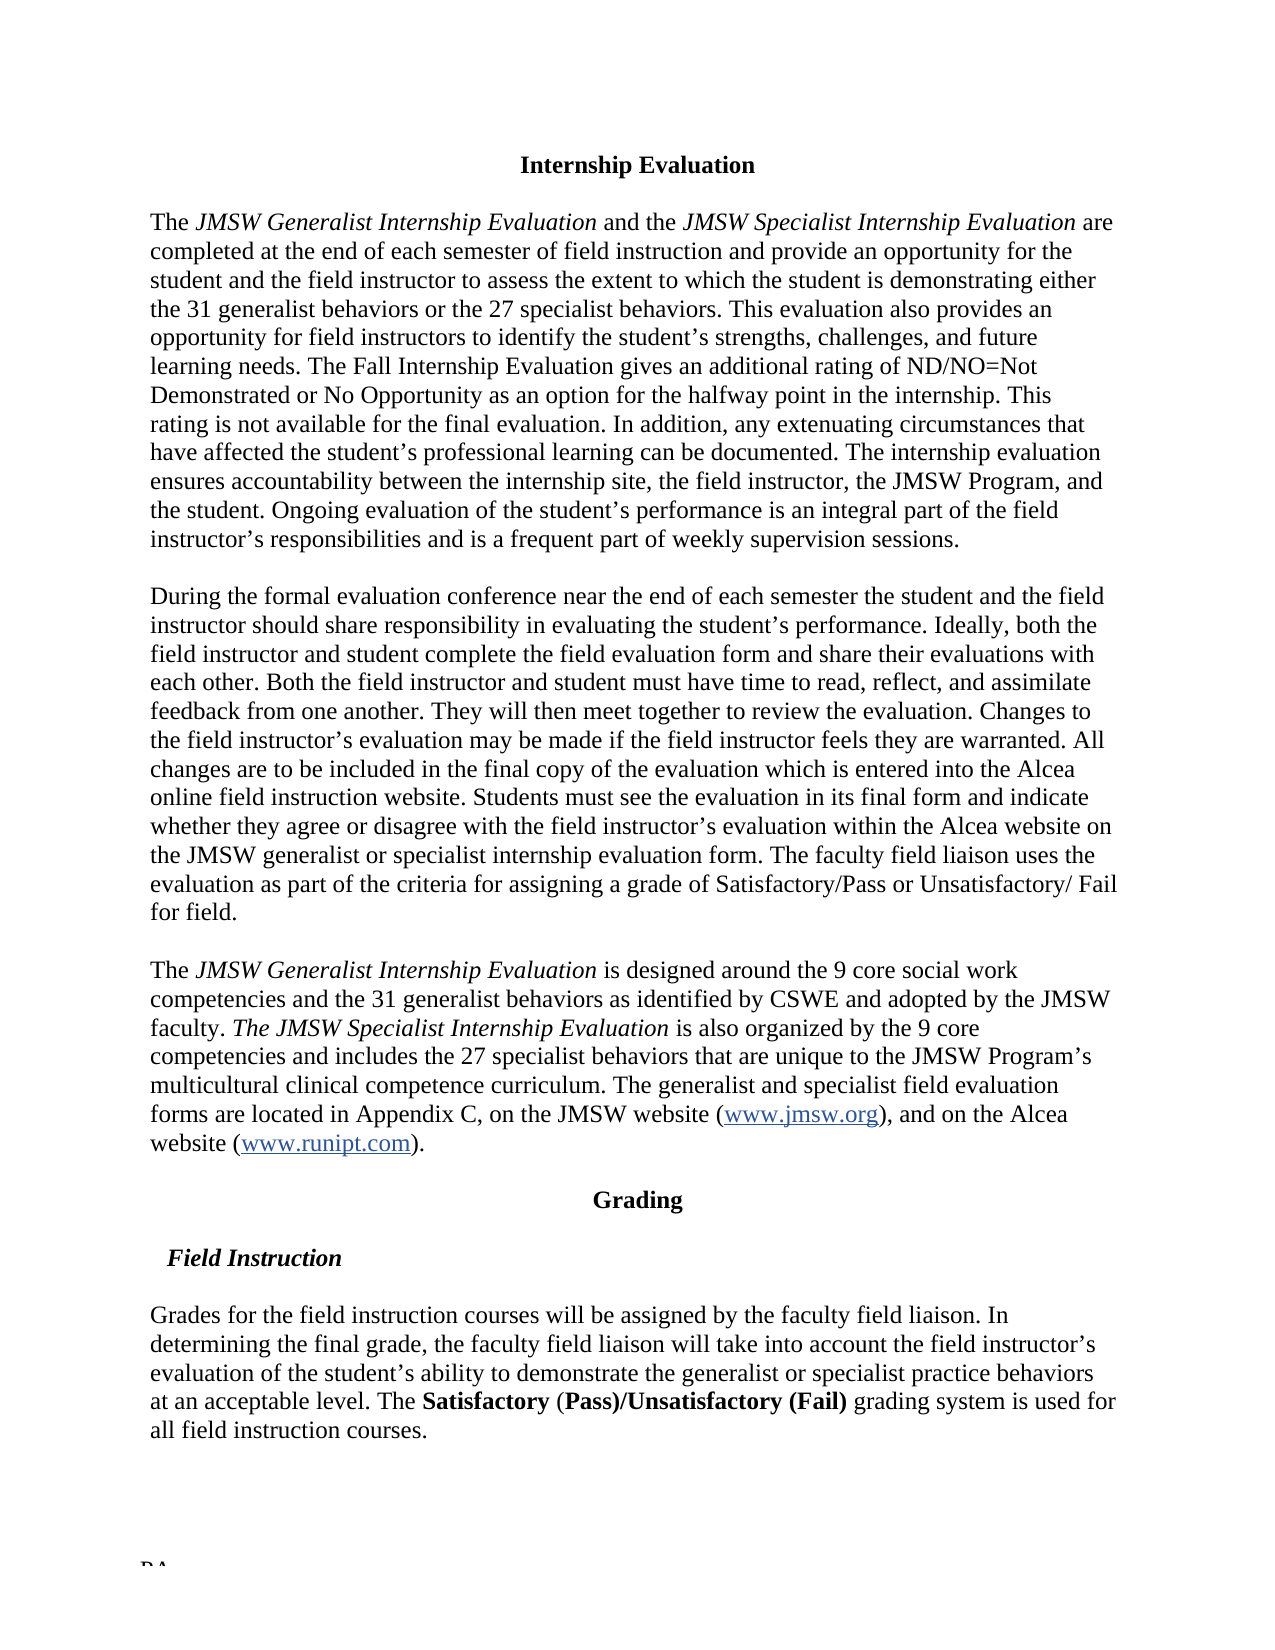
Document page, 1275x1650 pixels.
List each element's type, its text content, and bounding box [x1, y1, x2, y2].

text Grades for the field instruction courses will be assigned by the faculty field liaison. In determining the final grade, the faculty field liaison will take into account the field instructor’s evaluation of the student’s ability to demonstrate the generalist or specialist practice behaviors at an acceptable level. The Satisfactory (Pass)/Unsatisfactory (Fail) grading system is used for all field instruction courses. [150, 1300, 1118, 1444]
subtitle Grading [171, 1185, 1104, 1214]
text The JMSW Generalist Internship Evaluation is designed around the 9 core social work competencies and the 31 generalist behaviors as identified by CSWE and adopted by the JMSW faculty. The JMSW Specialist Internship Evaluation is also organized by the 9 core competencies and includes the 27 specialist behaviors that are unique to the JMSW Program’s multicultural clinical competence curriculum. The generalist and specialist field evaluation forms are located in Appendix C, on the JMSW website (www.jmsw.org), and on the Alcea website (www.runipt.com). [150, 955, 1116, 1156]
subtitle Field Instruction [150, 1243, 1142, 1271]
subtitle Internship Evaluation [171, 150, 1104, 179]
text The JMSW Generalist Internship Evaluation and the JMSW Specialist Internship Evaluation are completed at the end of each semester of field instruction and provide an opportunity for the student and the field instructor to assess the extent to which the student is demonstrating either the 31 generalist behaviors or the 27 specialist behaviors. This evaluation also provides an opportunity for field instructors to identify the student’s strengths, challenges, and future learning needs. The Fall Internship Evaluation gives an additional rating of ND/NO=Not Demonstrated or No Opportunity as an option for the halfway point in the internship. This rating is not available for the final evaluation. In addition, any extenuating circumstances that have affected the student’s professional learning can be documented. The internship evaluation ensures accountability between the internship site, the field instructor, the JMSW Program, and the student. Ongoing evaluation of the student’s performance is an integral part of the field instructor’s responsibilities and is a frequent part of weekly supervision sessions. [150, 207, 1116, 552]
text During the formal evaluation conference near the end of each semester the student and the field instructor should share responsibility in evaluating the student’s performance. Ideally, both the field instructor and student complete the field evaluation form and share their evaluations with each other. Both the field instructor and student must have time to read, reflect, and assimilate feedback from one another. They will then meet together to review the evaluation. Changes to the field instructor’s evaluation may be made if the field instructor feels they are warranted. All changes are to be included in the final copy of the evaluation which is entered into the Alcea online field instruction website. Students must see the evaluation in its final form and indicate whether they agree or disagree with the field instructor’s evaluation within the Alcea website on the JMSW generalist or specialist internship evaluation form. The faculty field liaison uses the evaluation as part of the criteria for assigning a grade of Satisfactory/Pass or Unsatisfactory/ Fail for field. [150, 581, 1121, 926]
